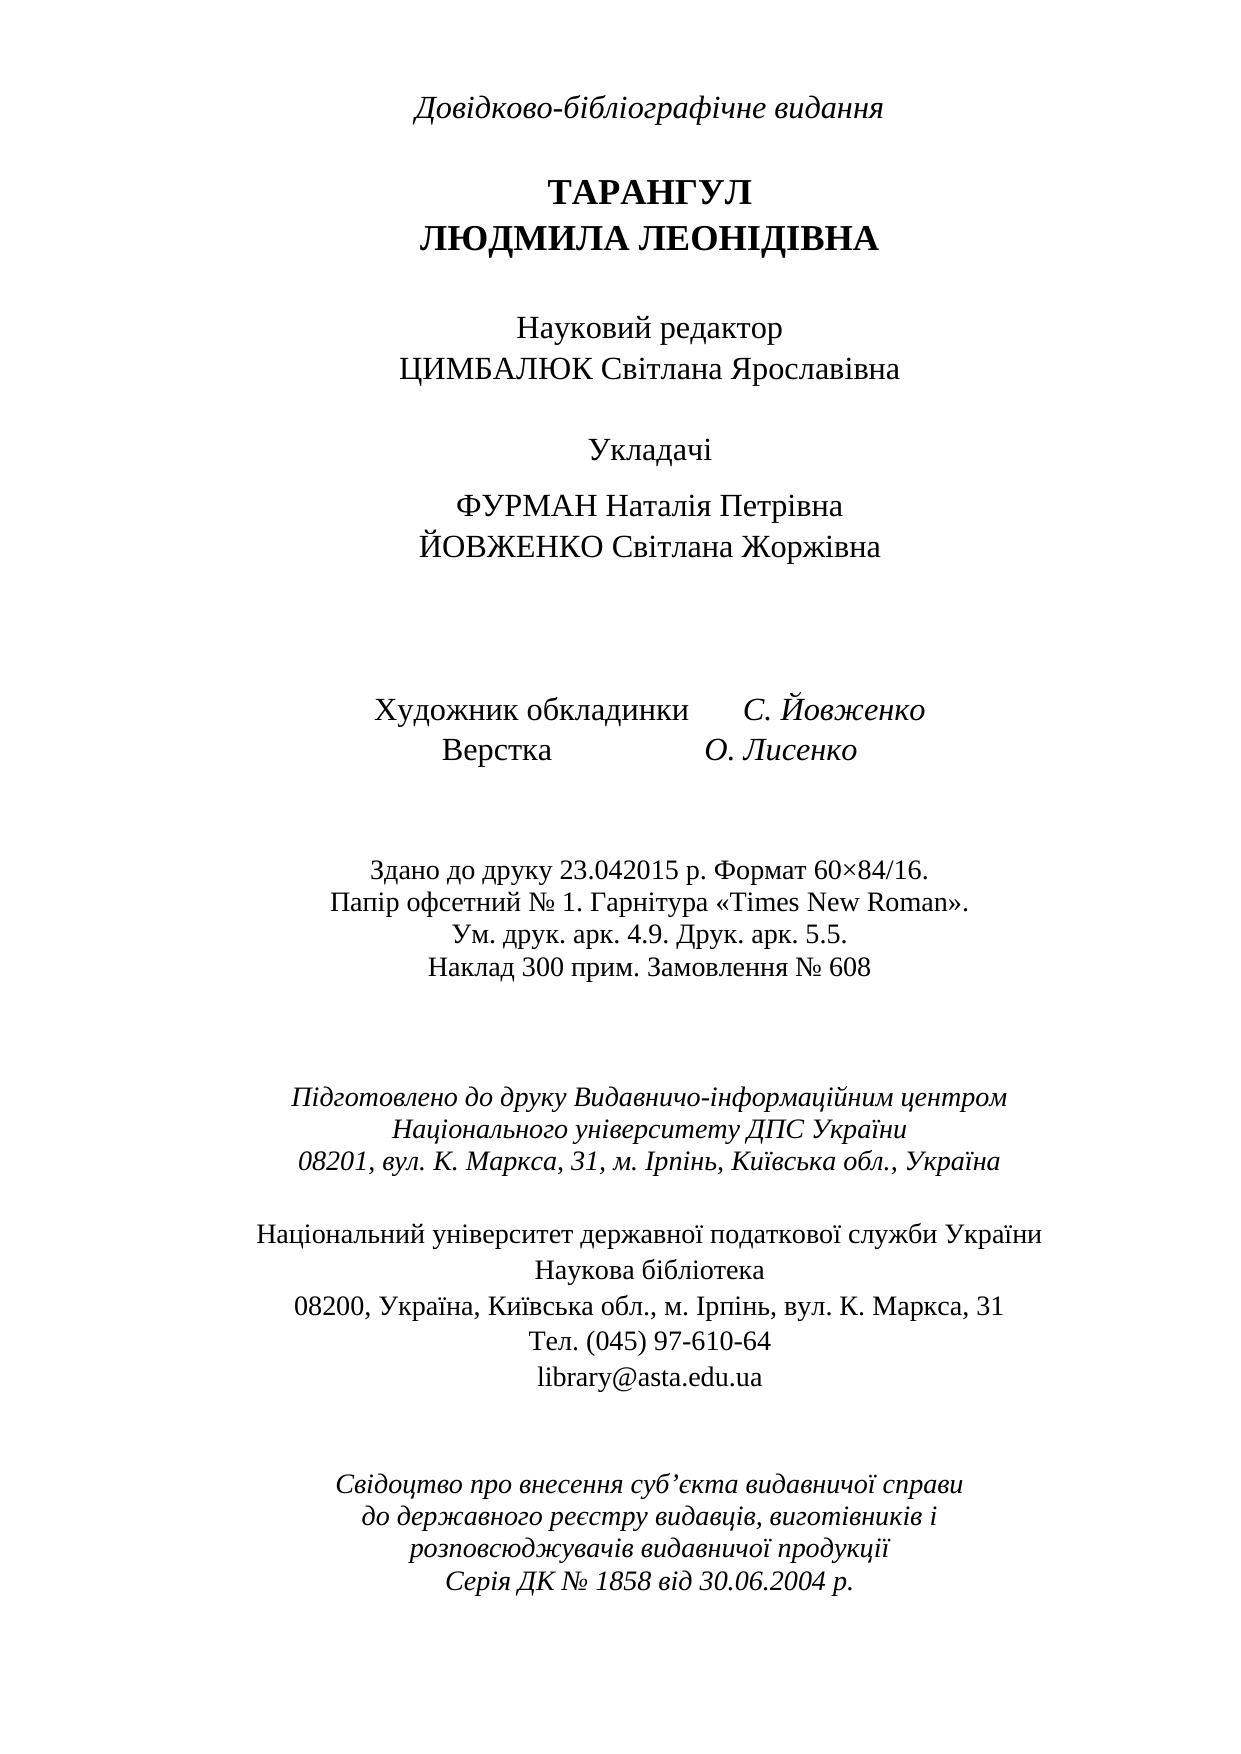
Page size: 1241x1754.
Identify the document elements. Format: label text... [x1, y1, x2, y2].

text ЛЮДМИЛА ЛЕОНІДІВНА [148, 216, 1152, 258]
text Довідково-бібліографічне видання [148, 88, 1152, 126]
text 08200, Україна, Київська обл., м. Ірпінь, вул. К. Маркса, 31 [148, 1289, 1152, 1321]
text Верстка О. Лисенко [148, 731, 1152, 768]
text Здано до друку 23.042015 р. Формат 60×84/16. [148, 853, 1152, 885]
text Наукова бібліотека [148, 1253, 1152, 1286]
text ЦИМБАЛЮК Світлана Ярославівна [148, 349, 1152, 386]
text Художник обкладинки С. Йовженко [148, 690, 1152, 727]
text Ум. друк. арк. 4.9. Друк. арк. 5.5. [148, 918, 1152, 950]
text Національного університету ДПС України [148, 1112, 1152, 1144]
text Підготовлено до друку Видавничо-інформаційним центром [148, 1079, 1152, 1112]
text ФУРМАН Наталія Петрівна [148, 486, 1152, 523]
text ЙОВЖЕНКО Світлана Жоржівна [148, 527, 1152, 564]
text library@asta.edu.ua [148, 1360, 1152, 1392]
text Серія ДК № 1858 від 30.06.2004 р. [148, 1564, 1152, 1596]
text Наклад 300 прим. Замовлення № 608 [148, 950, 1152, 982]
text розповсюджувачів видавничої продукції [148, 1531, 1152, 1564]
text до державного реєстру видавців, виготівників і [148, 1499, 1152, 1531]
text Тел. (045) 97-610-64 [148, 1324, 1152, 1357]
text ТАРАНГУЛ [148, 170, 1152, 212]
text Укладачі [148, 431, 1152, 468]
text Науковий редактор [148, 308, 1152, 346]
text Папір офсетний № 1. Гарнітура «Times New Roman». [148, 885, 1152, 918]
text Свідоцтво про внесення суб’єкта видавничої справи [148, 1467, 1152, 1499]
text Національний університет державної податкової служби України [148, 1217, 1152, 1250]
text 08201, вул. К. Маркса, 31, м. Ірпінь, Київська обл., Україна [148, 1144, 1152, 1177]
